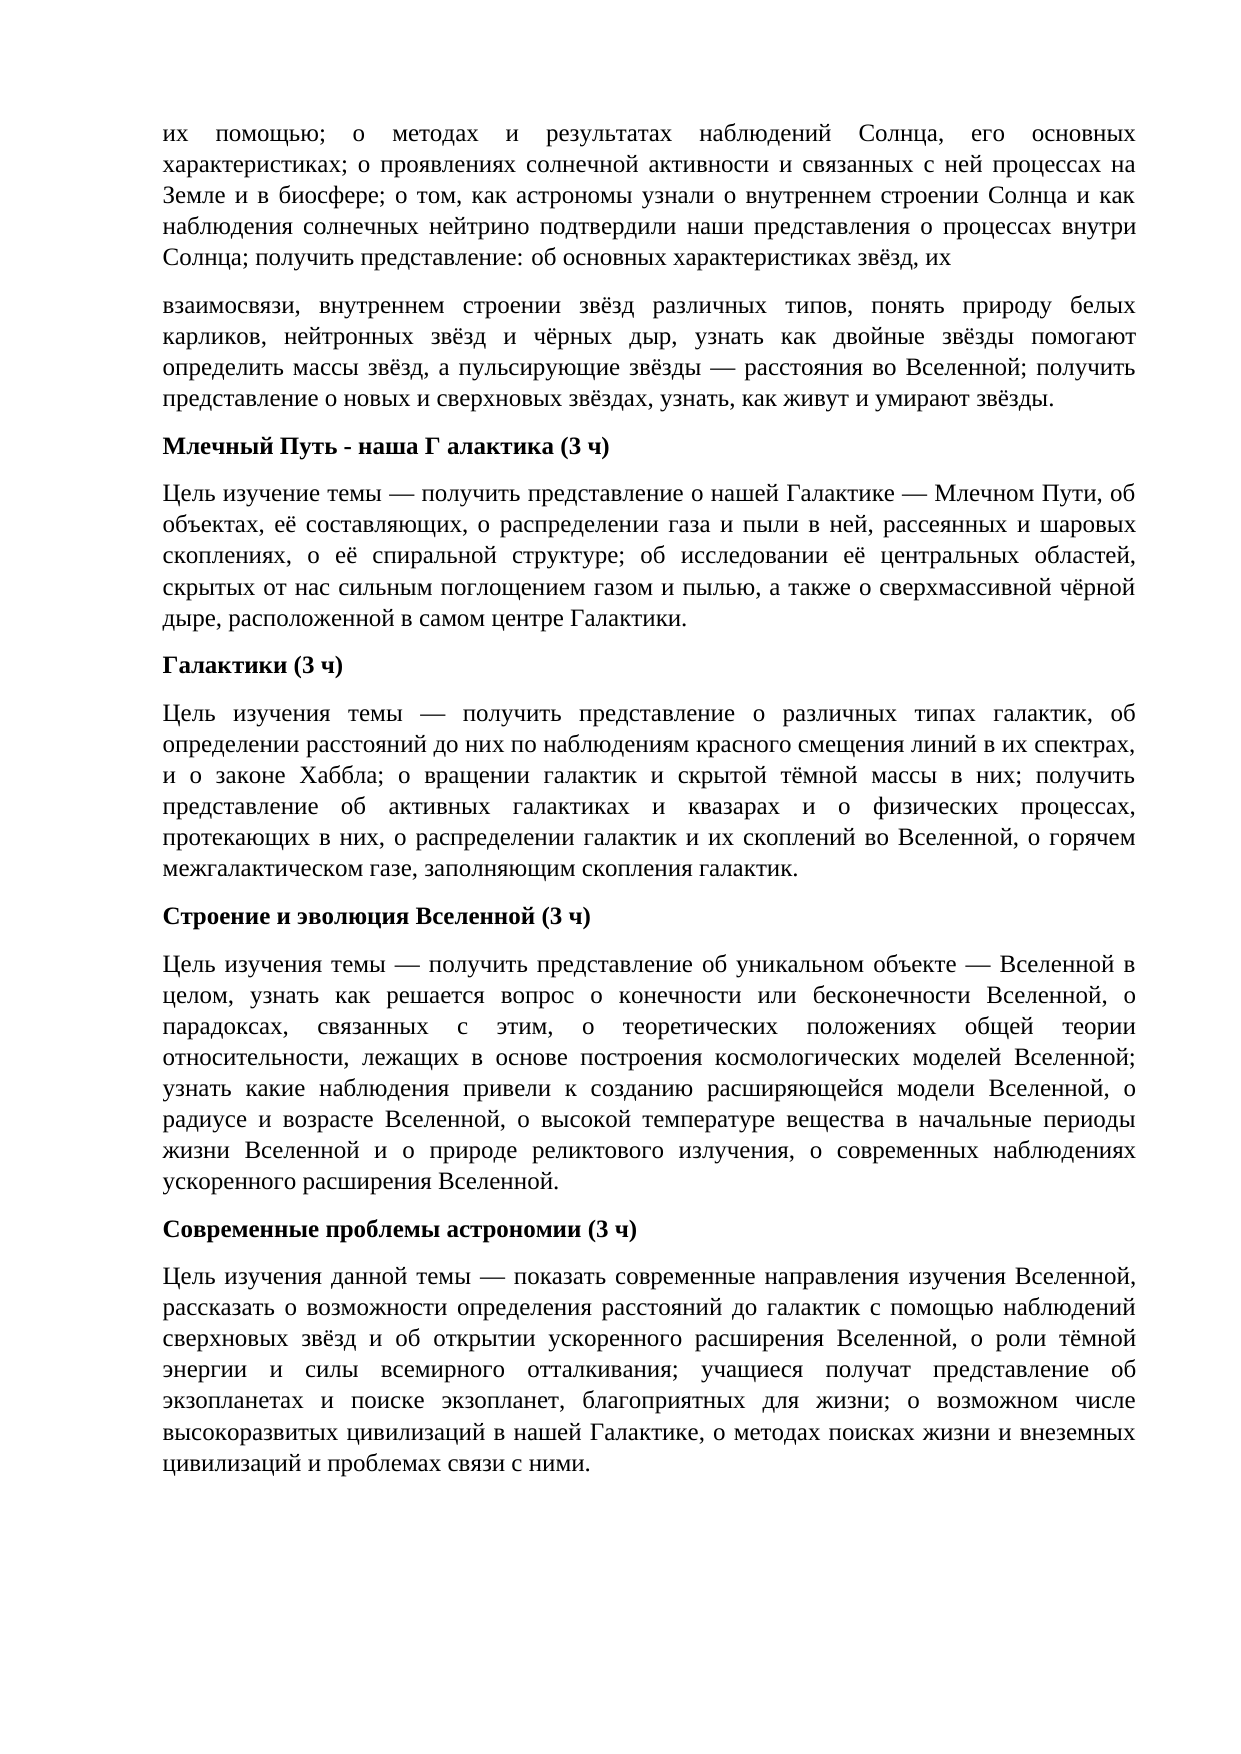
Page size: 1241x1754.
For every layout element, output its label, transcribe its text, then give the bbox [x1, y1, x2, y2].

text Современные проблемы астрономии (3 ч) [162, 1214, 1137, 1242]
text Строение и эволюция Вселенной (3 ч) [162, 901, 1137, 930]
text Цель изучения данной темы — показать современные направления изучения Вселенной, рассказать о возможности определения расстояний до галактик с помощью наблюдений сверхновых звёзд и об открытии ускоренного расширения Вселенной, о роли тёмной энергии и силы всемирного отталкивания; учащиеся получат представление об экзопланетах и поиске экзопланет, благоприятных для жизни; о возможном числе высокоразвитых цивилизаций в нашей Галактике, о методах поисках жизни и внеземных цивилизаций и проблемах связи с ними. [162, 1261, 1137, 1476]
text Цель изучения темы — получить представление о различных типах галактик, об определении расстояний до них по наблюдениям красного смещения линий в их спектрах, и о законе Хаббла; о вращении галактик и скрытой тёмной массы в них; получить представление об активных галактиках и квазарах и о физических процессах, протекающих в них, о распределении галактик и их скоплений во Вселенной, о горячем межгалактическом газе, заполняющим скопления галактик. [162, 698, 1137, 882]
text Млечный Путь - наша Г алактика (3 ч) [162, 431, 1137, 459]
text Цель изучения темы — получить представление об уникальном объекте — Вселенной в целом, узнать как решается вопрос о конечности или бесконечности Вселенной, о парадоксах, связанных с этим, о теоретических положениях общей теории относительности, лежащих в основе построения космологических моделей Вселенной; узнать какие наблюдения привели к созданию расширяющейся модели Вселенной, о радиусе и возрасте Вселенной, о высокой температуре вещества в начальные периоды жизни Вселенной и о природе реликтового излучения, о современных наблюдениях ускоренного расширения Вселенной. [162, 949, 1137, 1195]
text их помощью; о методах и результатах наблюдений Солнца, его основных характеристиках; о проявлениях солнечной активности и связанных с ней процессах на Земле и в биосфере; о том, как астрономы узнали о внутреннем строении Солнца и как наблюдения солнечных нейтрино подтвердили наши представления о процессах внутри Солнца; получить представление: об основных характеристиках звёзд, их [162, 118, 1137, 271]
text Цель изучение темы — получить представление о нашей Галактике — Млечном Пути, об объектах, её составляющих, о распределении газа и пыли в ней, рассеянных и шаровых скоплениях, о её спиральной структуре; об исследовании её центральных областей, скрытых от нас сильным поглощением газом и пылью, а также о сверхмассивной чёрной дыре, расположенной в самом центре Галактики. [162, 478, 1137, 631]
text взаимосвязи, внутреннем строении звёзд различных типов, понять природу белых карликов, нейтронных звёзд и чёрных дыр, узнать как двойные звёзды помогают определить массы звёзд, а пульсирующие звёзды — расстояния во Вселенной; получить представление о новых и сверхновых звёздах, узнать, как живут и умирают звёзды. [162, 290, 1137, 412]
text Галактики (3 ч) [162, 650, 1137, 679]
